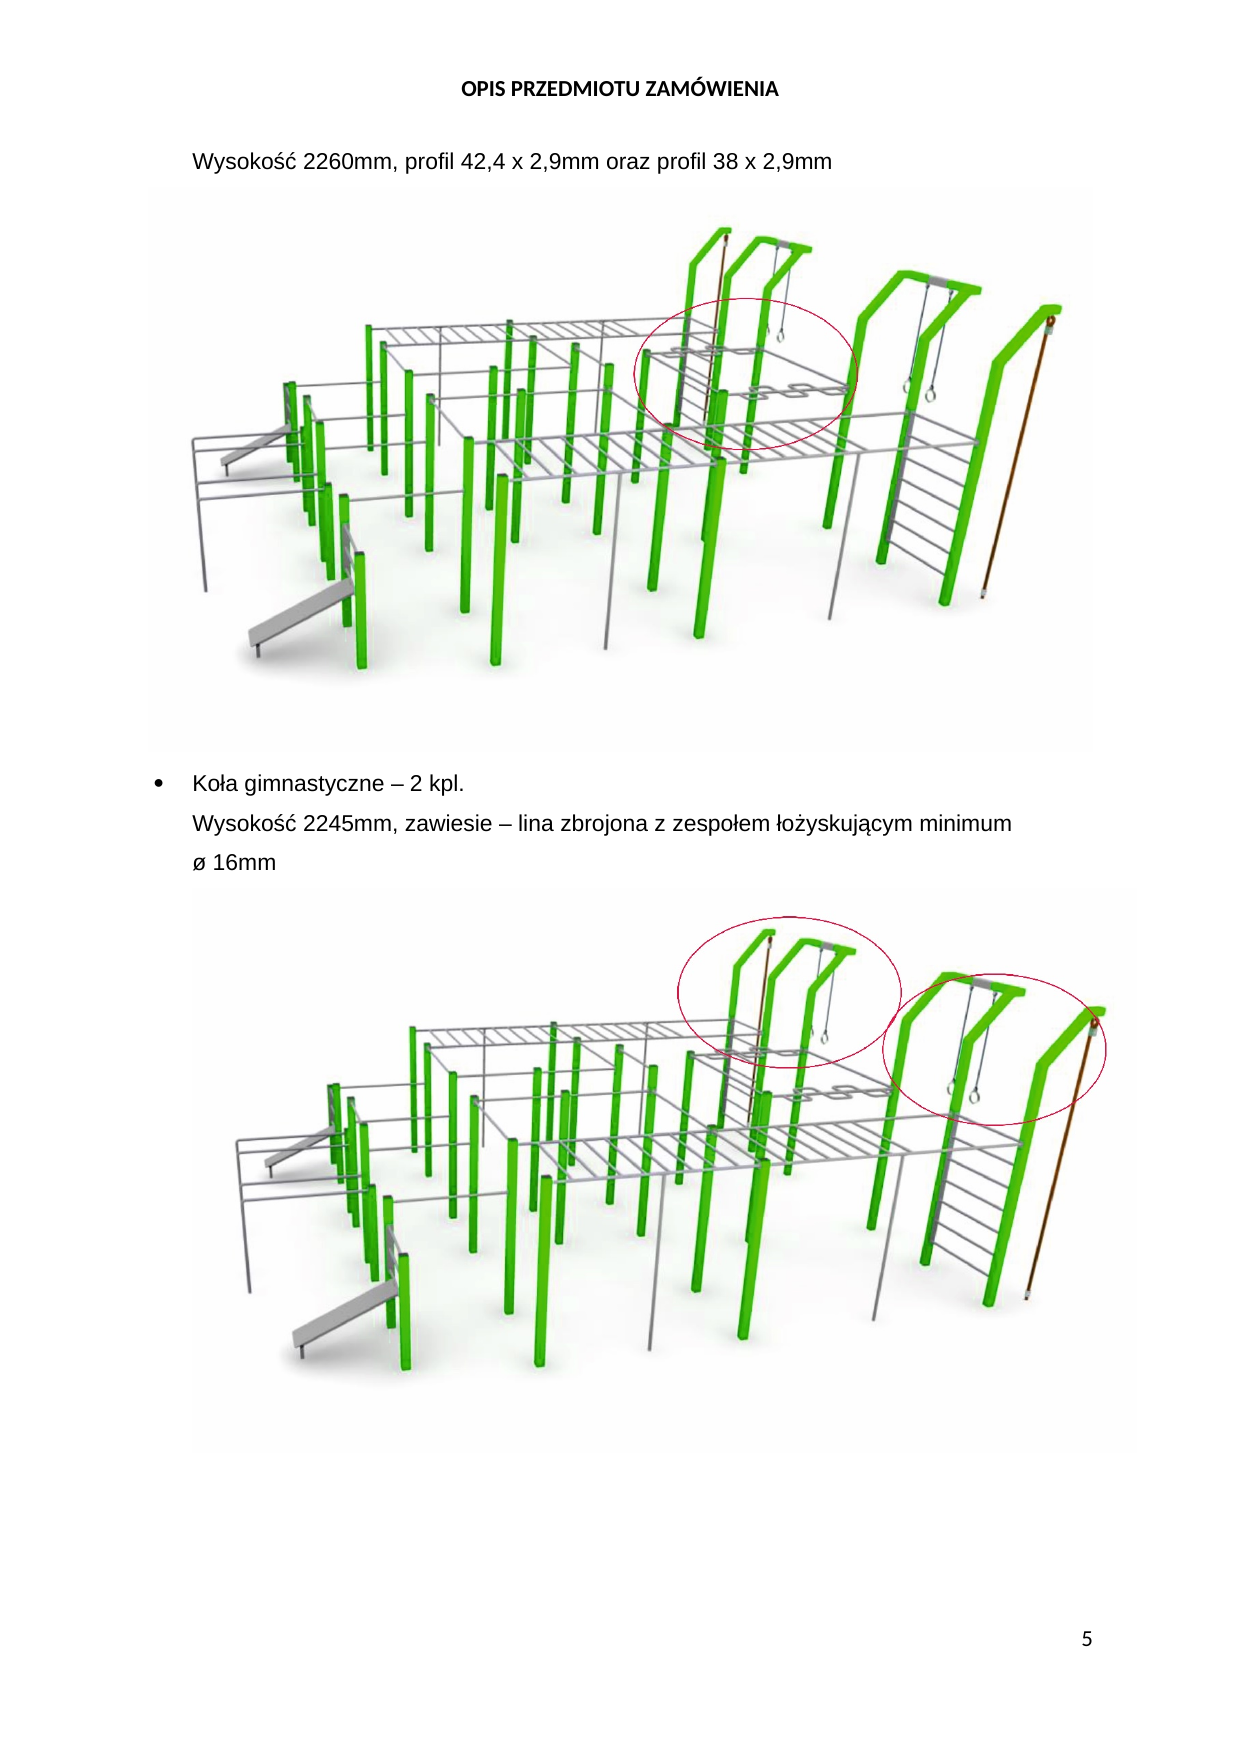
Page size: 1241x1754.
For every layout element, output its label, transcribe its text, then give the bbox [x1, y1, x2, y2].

list Koła gimnastyczne – 2 kpl. [154, 770, 1093, 796]
picture [147, 187, 1093, 752]
list Wysokość 2260mm, profil 42,4 x 2,9mm oraz profil 38 x 2,9mm [192, 148, 1093, 174]
list Wysokość 2245mm, zawiesie – lina zbrojona z zespołem łożyskującym minimum ø 16mm [192, 809, 1093, 875]
picture [192, 888, 1137, 1453]
